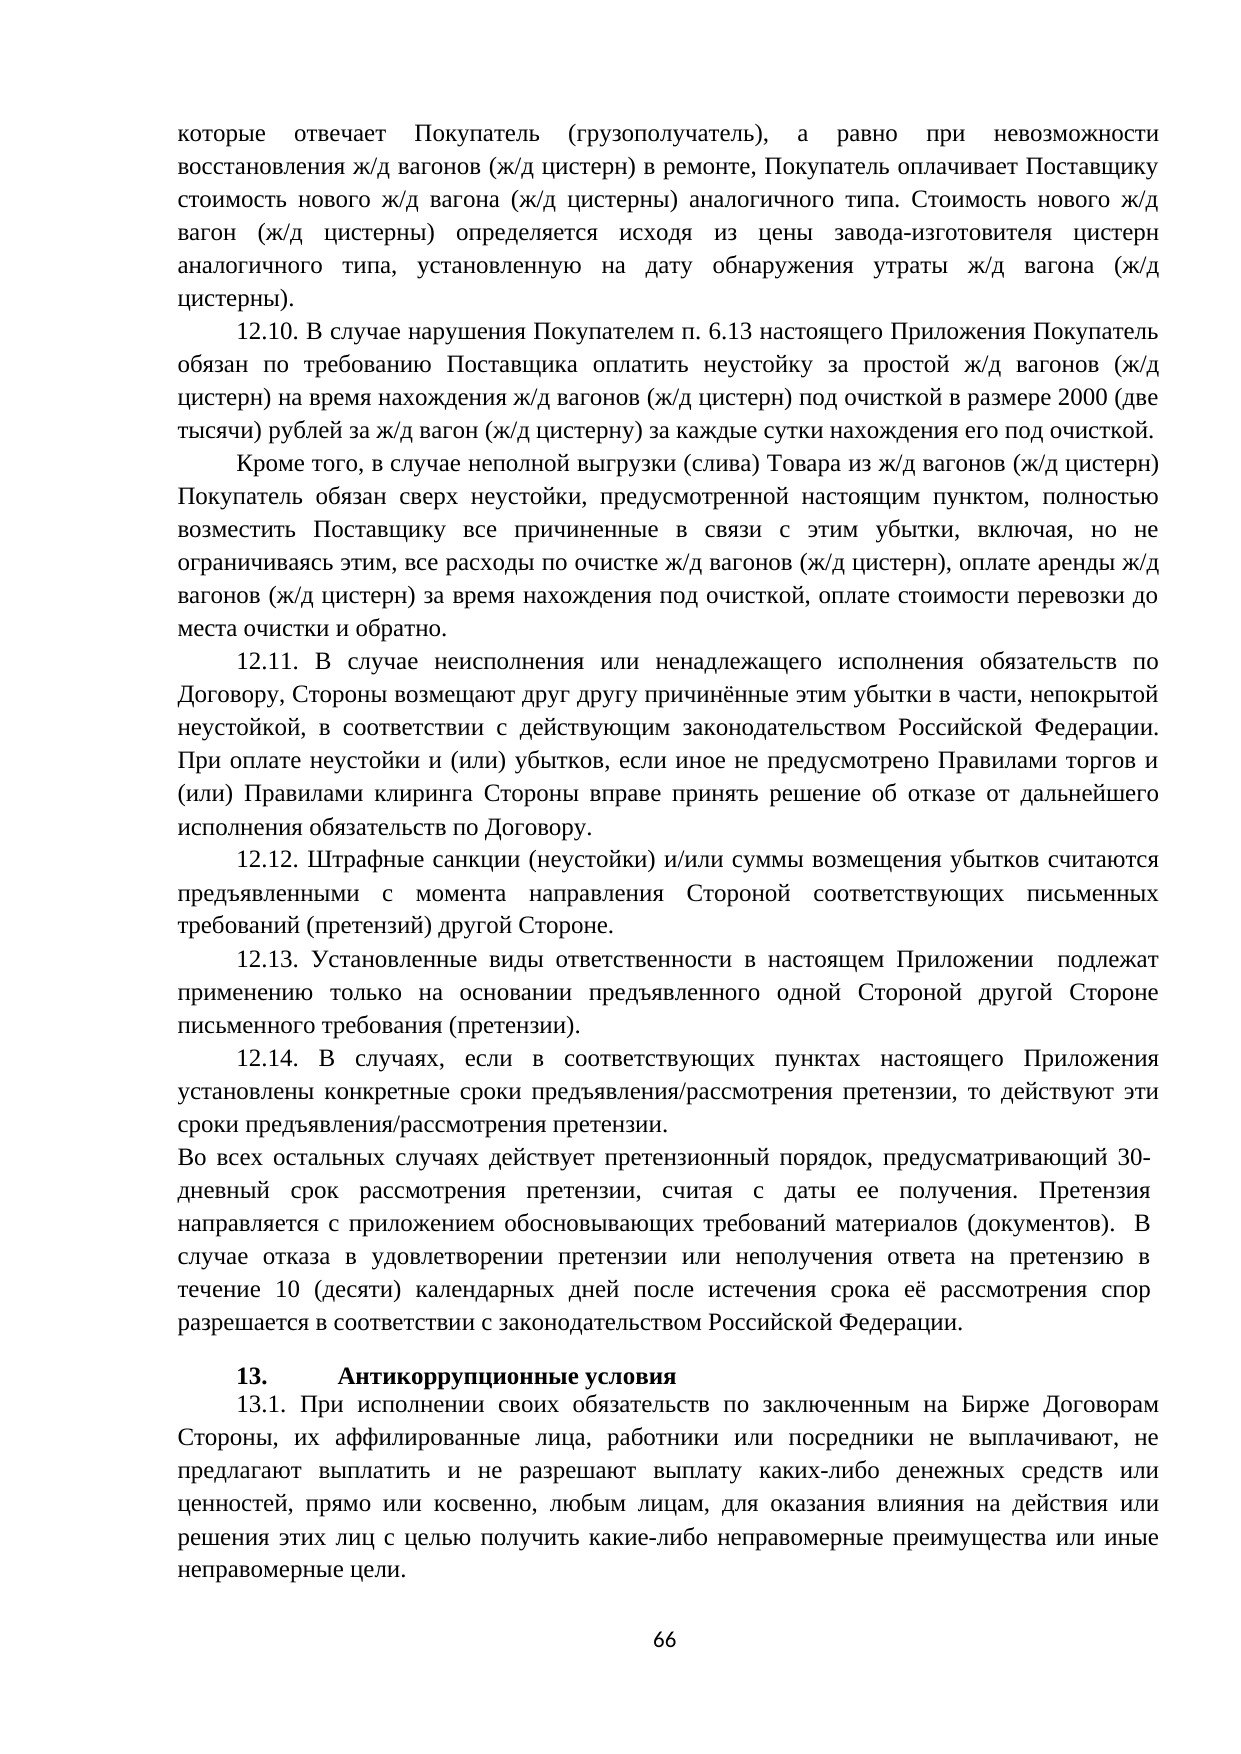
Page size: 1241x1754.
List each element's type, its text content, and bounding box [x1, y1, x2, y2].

text 12.13. Установленные виды ответственности в настоящем Приложении подлежат применению только на основании предъявленного одной Стороной другой Стороне письменного требования (претензии). [177, 944, 1160, 1038]
list Антикоррупционные условия [177, 1361, 1160, 1389]
text 12.11. В случае неисполнения или ненадлежащего исполнения обязательств по Договору, Стороны возмещают друг другу причинённые этим убытки в части, непокрытой неустойкой, в соответствии с действующим законодательством Российской Федерации. При оплате неустойки и (или) убытков, если иное не предусмотрено Правилами торгов и (или) Правилами клиринга Стороны вправе принять решение об отказе от дальнейшего исполнения обязательств по Договору. [177, 646, 1160, 840]
text Во всех остальных случаях действует претензионный порядок, предусматривающий 30-дневный срок рассмотрения претензии, считая с даты ее получения. Претензия направляется с приложением обосновывающих требований материалов (документов). В случае отказа в удовлетворении претензии или неполучения ответа на претензию в течение 10 (десяти) календарных дней после истечения срока её рассмотрения спор разрешается в соответствии с законодательством Российской Федерации. [177, 1142, 1152, 1336]
text 12.10. В случае нарушения Покупателем п. 6.13 настоящего Приложения Покупатель обязан по требованию Поставщика оплатить неустойку за простой ж/д вагонов (ж/д цистерн) на время нахождения ж/д вагонов (ж/д цистерн) под очисткой в размере 2000 (две тысячи) рублей за ж/д вагон (ж/д цистерну) за каждые сутки нахождения его под очисткой. [177, 316, 1160, 444]
text 12.14. В случаях, если в соответствующих пунктах настоящего Приложения установлены конкретные сроки предъявления/рассмотрения претензии, то действуют эти сроки предъявления/рассмотрения претензии. [177, 1043, 1160, 1137]
text 13.1. При исполнении своих обязательств по заключенным на Бирже Договорам Стороны, их аффилированные лица, работники или посредники не выплачивают, не предлагают выплатить и не разрешают выплату каких-либо денежных средств или ценностей, прямо или косвенно, любым лицам, для оказания влияния на действия или решения этих лиц с целью получить какие-либо неправомерные преимущества или иные неправомерные цели. [177, 1389, 1160, 1583]
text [177, 118, 1160, 312]
text Кроме того, в случае неполной выгрузки (слива) Товара из ж/д вагонов (ж/д цистерн) Покупатель обязан сверх неустойки, предусмотренной настоящим пунктом, полностью возместить Поставщику все причиненные в связи с этим убытки, включая, но не ограничиваясь этим, все расходы по очистке ж/д вагонов (ж/д цистерн), оплате аренды ж/д вагонов (ж/д цистерн) за время нахождения под очисткой, оплате стоимости перевозки до места очистки и обратно. [177, 448, 1160, 642]
text 12.12. Штрафные санкции (неустойки) и/или суммы возмещения убытков считаются предъявленными с момента направления Стороной соответствующих письменных требований (претензий) другой Стороне. [177, 844, 1160, 939]
